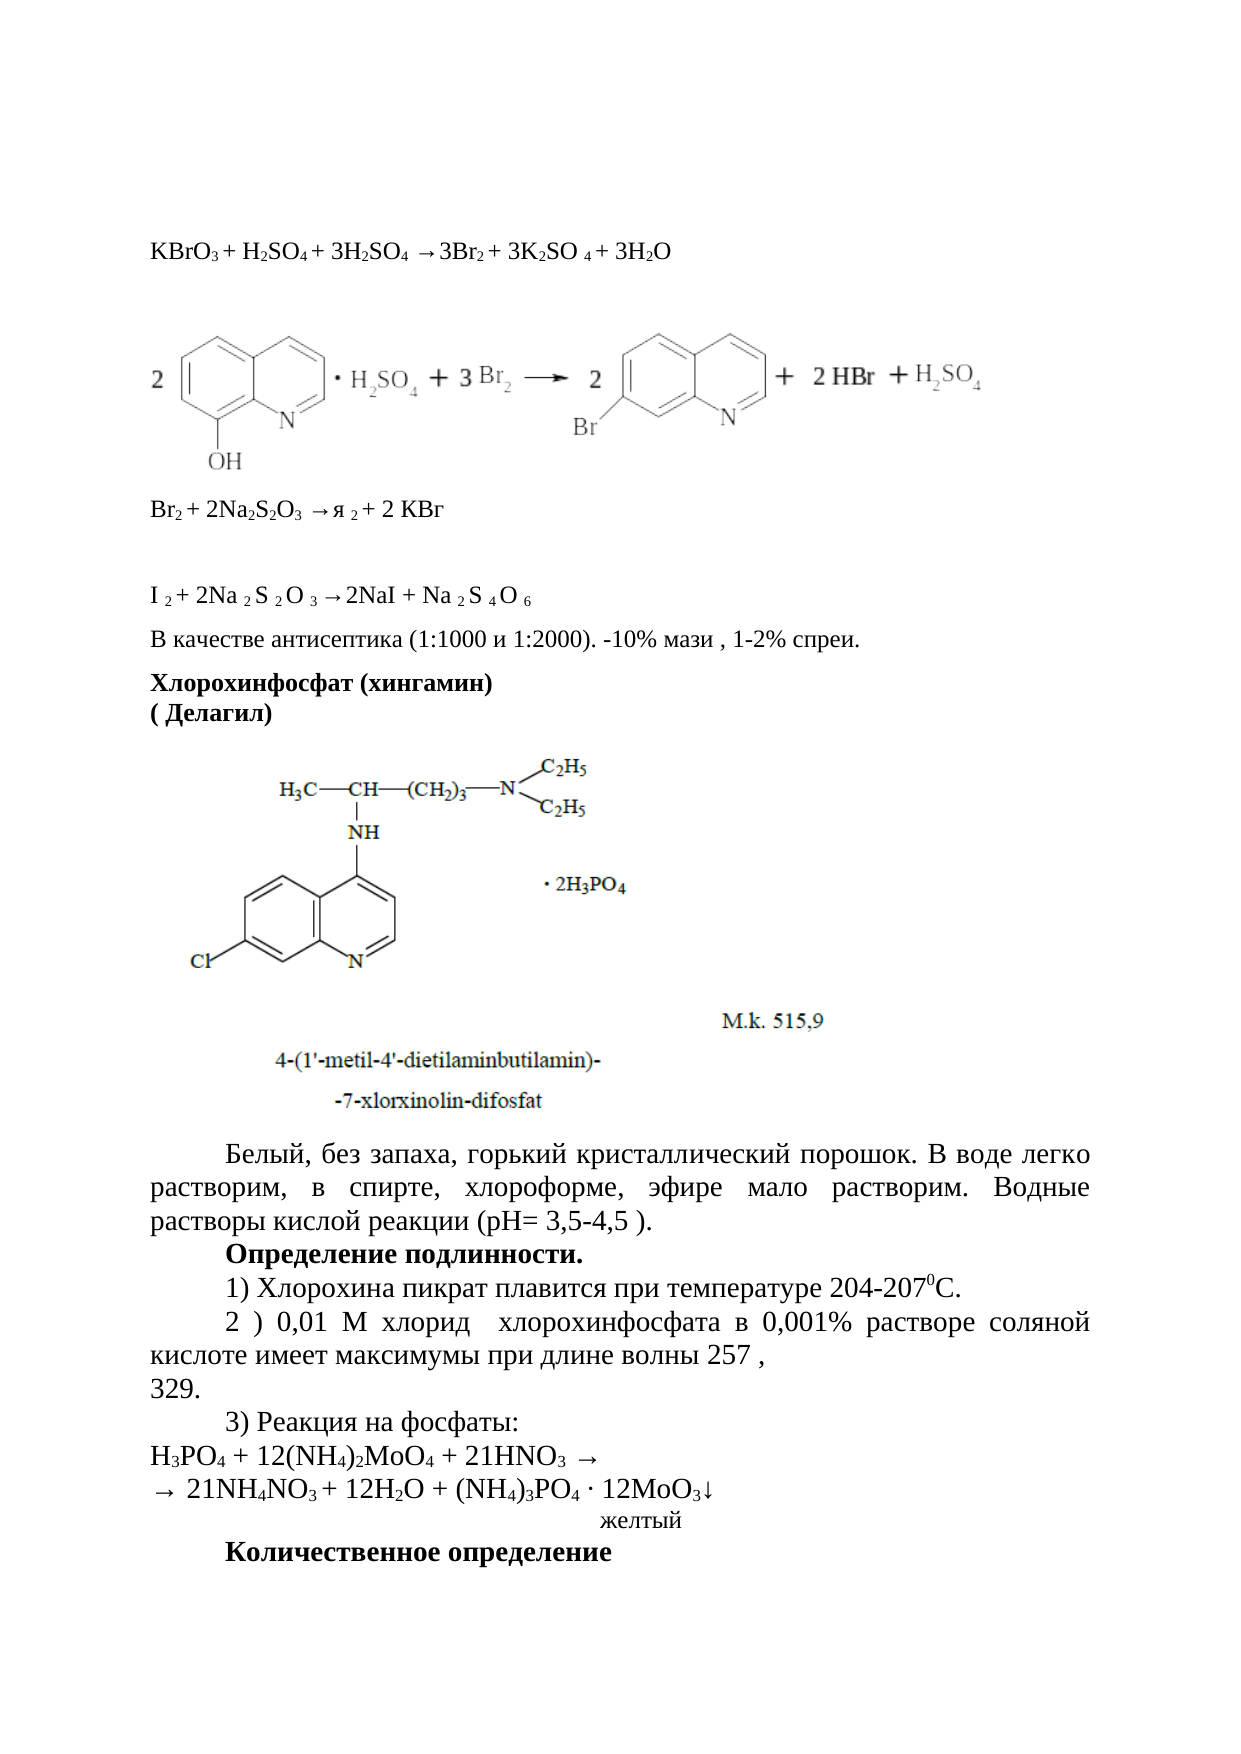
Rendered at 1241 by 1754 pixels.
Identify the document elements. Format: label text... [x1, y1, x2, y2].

text 3) Реакция на фосфаты: [150, 1404, 1090, 1438]
text Хлорохинфосфат (хингамин) [150, 667, 1090, 697]
text Количественное определение [150, 1534, 1090, 1567]
text 2 ) 0,01 М хлорид хлорохинфосфата в 0,001% растворе соляной кислоте имеет максимумы при длине волны 257 , [150, 1304, 1090, 1371]
text В качестве антисептика (1:1000 и 1:2000). -10% мази , 1-2% спреи. [150, 624, 1090, 652]
text 329. [150, 1371, 1090, 1404]
text Br2 + 2Na2S2O3 я 2 + 2 КВг [150, 494, 1090, 523]
text Белый, без запаха, горький кристаллический порошок. В воде легко растворим, в спирте, хлороформе, эфире мало растворим. Водные растворы кислой реакции (pH= 3,5-4,5 ). [150, 1136, 1090, 1237]
text ( Делагил) [150, 697, 1090, 727]
picture [150, 741, 852, 1122]
text желтый [525, 1505, 1090, 1534]
text KBrO3 + H2SO4 + 3H2SO4 3Br2 + 3K2SO 4 + 3H2O [150, 236, 1090, 265]
text I 2 + 2Na 2 S 2 O 3 2NaI + Na 2 S 4 O 6 [150, 581, 1090, 609]
text H3PO4 + 12(NH4)2MoO4 + 21HNO3 → [150, 1438, 1090, 1471]
text Определение подлинности. [150, 1237, 1090, 1270]
text 1) Хлорохина пикрат плавится при температуре 204-2070С. [150, 1270, 1090, 1304]
text → 21NH4NO3 + 12H2O + (NH4)3PO4 ∙ 12MoO3↓ [150, 1471, 1090, 1505]
